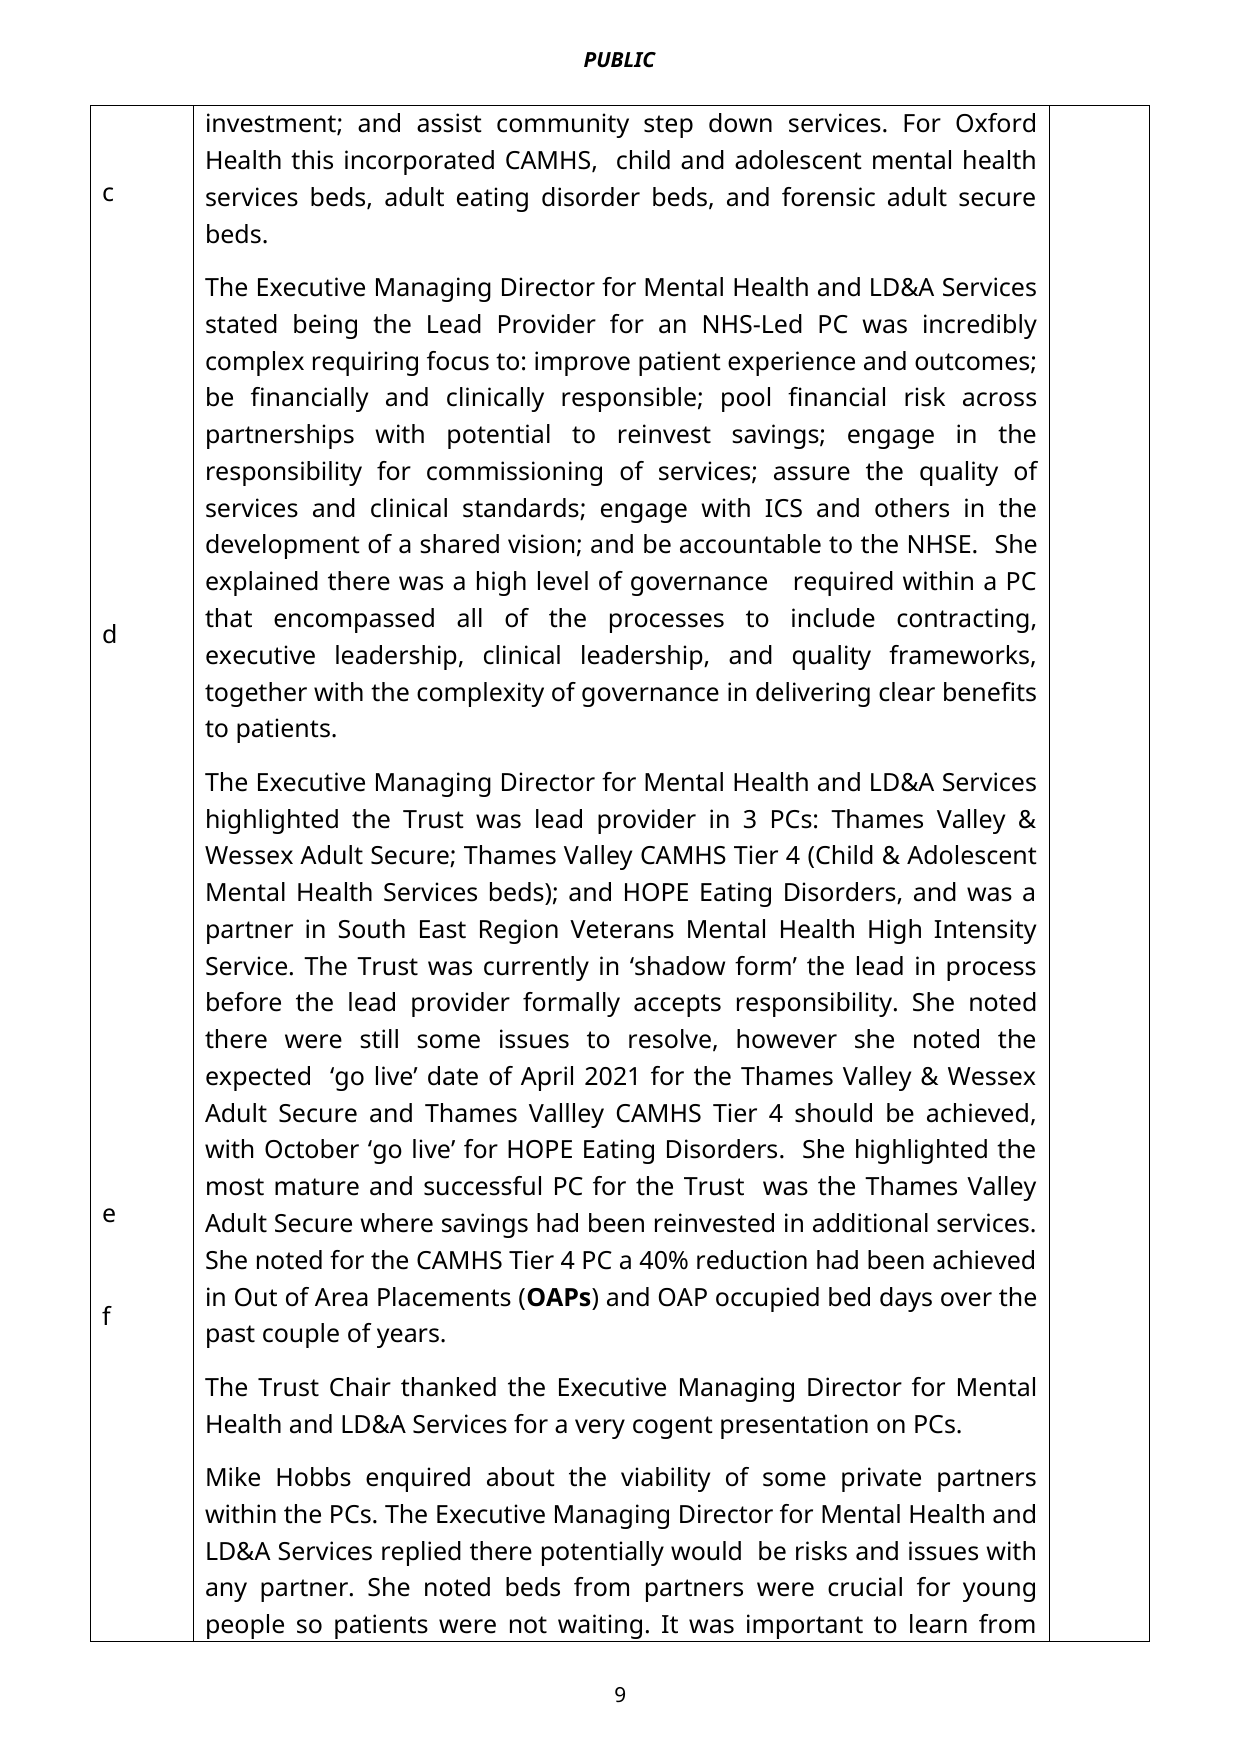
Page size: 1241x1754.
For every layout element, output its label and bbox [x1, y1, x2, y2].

table_cell [91, 106, 193, 1641]
table_cell [194, 106, 1049, 1641]
table_cell [1050, 106, 1149, 1641]
